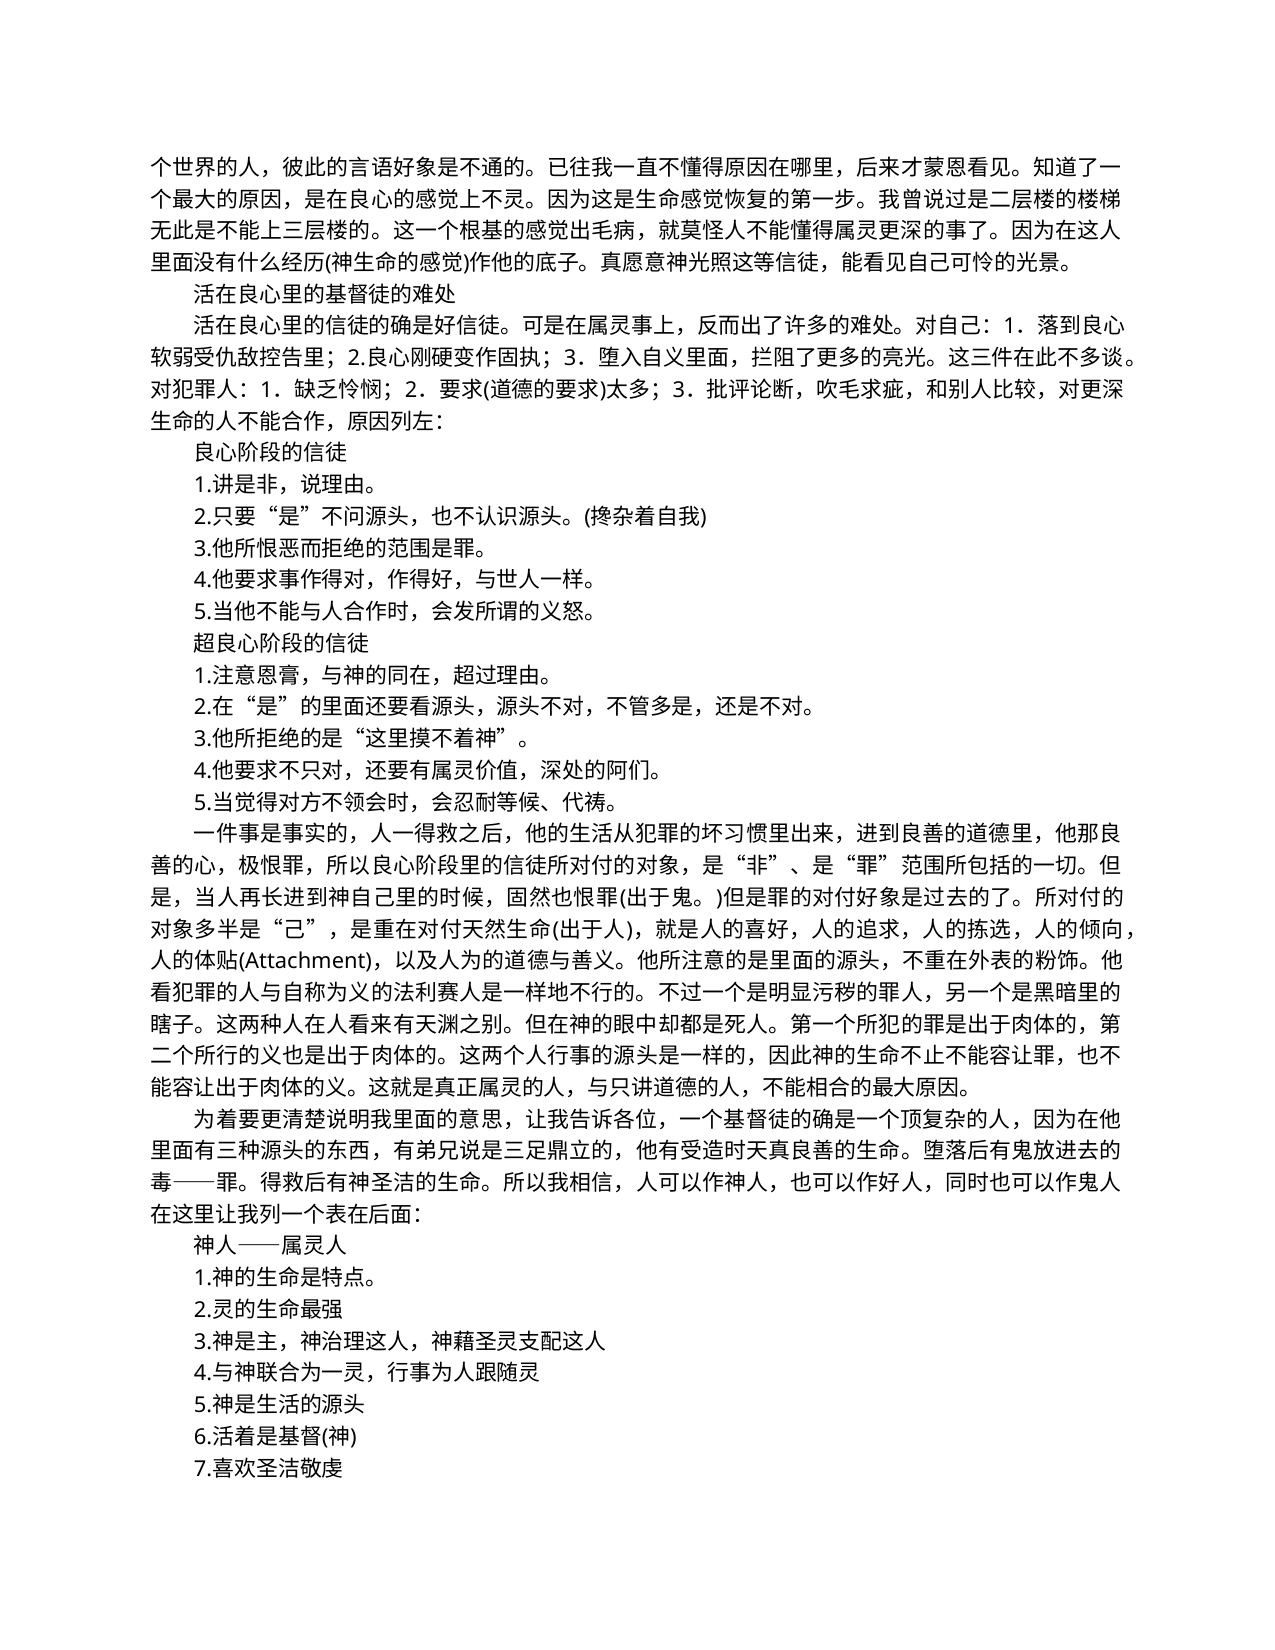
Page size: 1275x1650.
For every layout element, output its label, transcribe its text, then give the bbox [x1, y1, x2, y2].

text 7.喜欢圣洁敬虔 [150, 1451, 1125, 1482]
text 1.讲是非，说理由。 [150, 467, 1125, 499]
text 为着要更清楚说明我里面的意思，让我告诉各位，一个基督徒的确是一个顶复杂的人，因为在他里面有三种源头的东西，有弟兄说是三足鼎立的，他有受造时天真良善的生命。堕落后有鬼放进去的毒——罪。得救后有神圣洁的生命。所以我相信，人可以作神人，也可以作好人，同时也可以作鬼人，在这里让我列一个表在后面： [150, 1102, 1125, 1228]
text 活在良心里的基督徒的难处 [150, 277, 1125, 308]
text 神人——属灵人 [150, 1228, 1125, 1260]
text 良心阶段的信徒 [150, 435, 1125, 467]
text 5.当觉得对方不领会时，会忍耐等候、代祷。 [150, 785, 1125, 816]
text 4.他要求事作得对，作得好，与世人一样。 [150, 562, 1125, 594]
text 活在良心里的信徒的确是好信徒。可是在属灵事上，反而出了许多的难处。对自己：1．落到良心软弱受仇敌控告里；2.良心刚硬变作固执；3．堕入自义里面，拦阻了更多的亮光。这三件在此不多谈。对犯罪人：1．缺乏怜悯；2．要求(道德的要求)太多；3．批评论断，吹毛求疵，和别人比较，对更深生命的人不能合作，原因列左： [150, 308, 1125, 435]
text 2.灵的生命最强 [150, 1292, 1125, 1324]
text 3.神是主，神治理这人，神藉圣灵支配这人 [150, 1324, 1125, 1355]
text 超良心阶段的信徒 [150, 626, 1125, 658]
text 4.与神联合为一灵，行事为人跟随灵 [150, 1355, 1125, 1387]
text 2.只要“是”不问源头，也不认识源头。(搀杂着自我) [150, 499, 1125, 531]
text 2.在“是”的里面还要看源头，源头不对，不管多是，还是不对。 [150, 689, 1125, 721]
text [150, 150, 1125, 277]
text 6.活着是基督(神) [150, 1419, 1125, 1451]
text 3.他所恨恶而拒绝的范围是罪。 [150, 531, 1125, 562]
text 5.神是生活的源头 [150, 1387, 1125, 1419]
text 5.当他不能与人合作时，会发所谓的义怒。 [150, 594, 1125, 626]
text 1.神的生命是特点。 [150, 1260, 1125, 1292]
text 1.注意恩膏，与神的同在，超过理由。 [150, 658, 1125, 689]
text 3.他所拒绝的是“这里摸不着神”。 [150, 721, 1125, 753]
text 4.他要求不只对，还要有属灵价值，深处的阿们。 [150, 753, 1125, 785]
text 一件事是事实的，人一得救之后，他的生活从犯罪的坏习惯里出来，进到良善的道德里，他那良善的心，极恨罪，所以良心阶段里的信徒所对付的对象，是“非”、是“罪”范围所包括的一切。但是，当人再长进到神自己里的时候，固然也恨罪(出于鬼。)但是罪的对付好象是过去的了。所对付的对象多半是“己”，是重在对付天然生命(出于人)，就是人的喜好，人的追求，人的拣选，人的倾向，人的体贴(Attachment)，以及人为的道德与善义。他所注意的是里面的源头，不重在外表的粉饰。他看犯罪的人与自称为义的法利赛人是一样地不行的。不过一个是明显污秽的罪人，另一个是黑暗里的瞎子。这两种人在人看来有天渊之别。但在神的眼中却都是死人。第一个所犯的罪是出于肉体的，第二个所行的义也是出于肉体的。这两个人行事的源头是一样的，因此神的生命不止不能容让罪，也不能容让出于肉体的义。这就是真正属灵的人，与只讲道德的人，不能相合的最大原因。 [150, 816, 1125, 1102]
